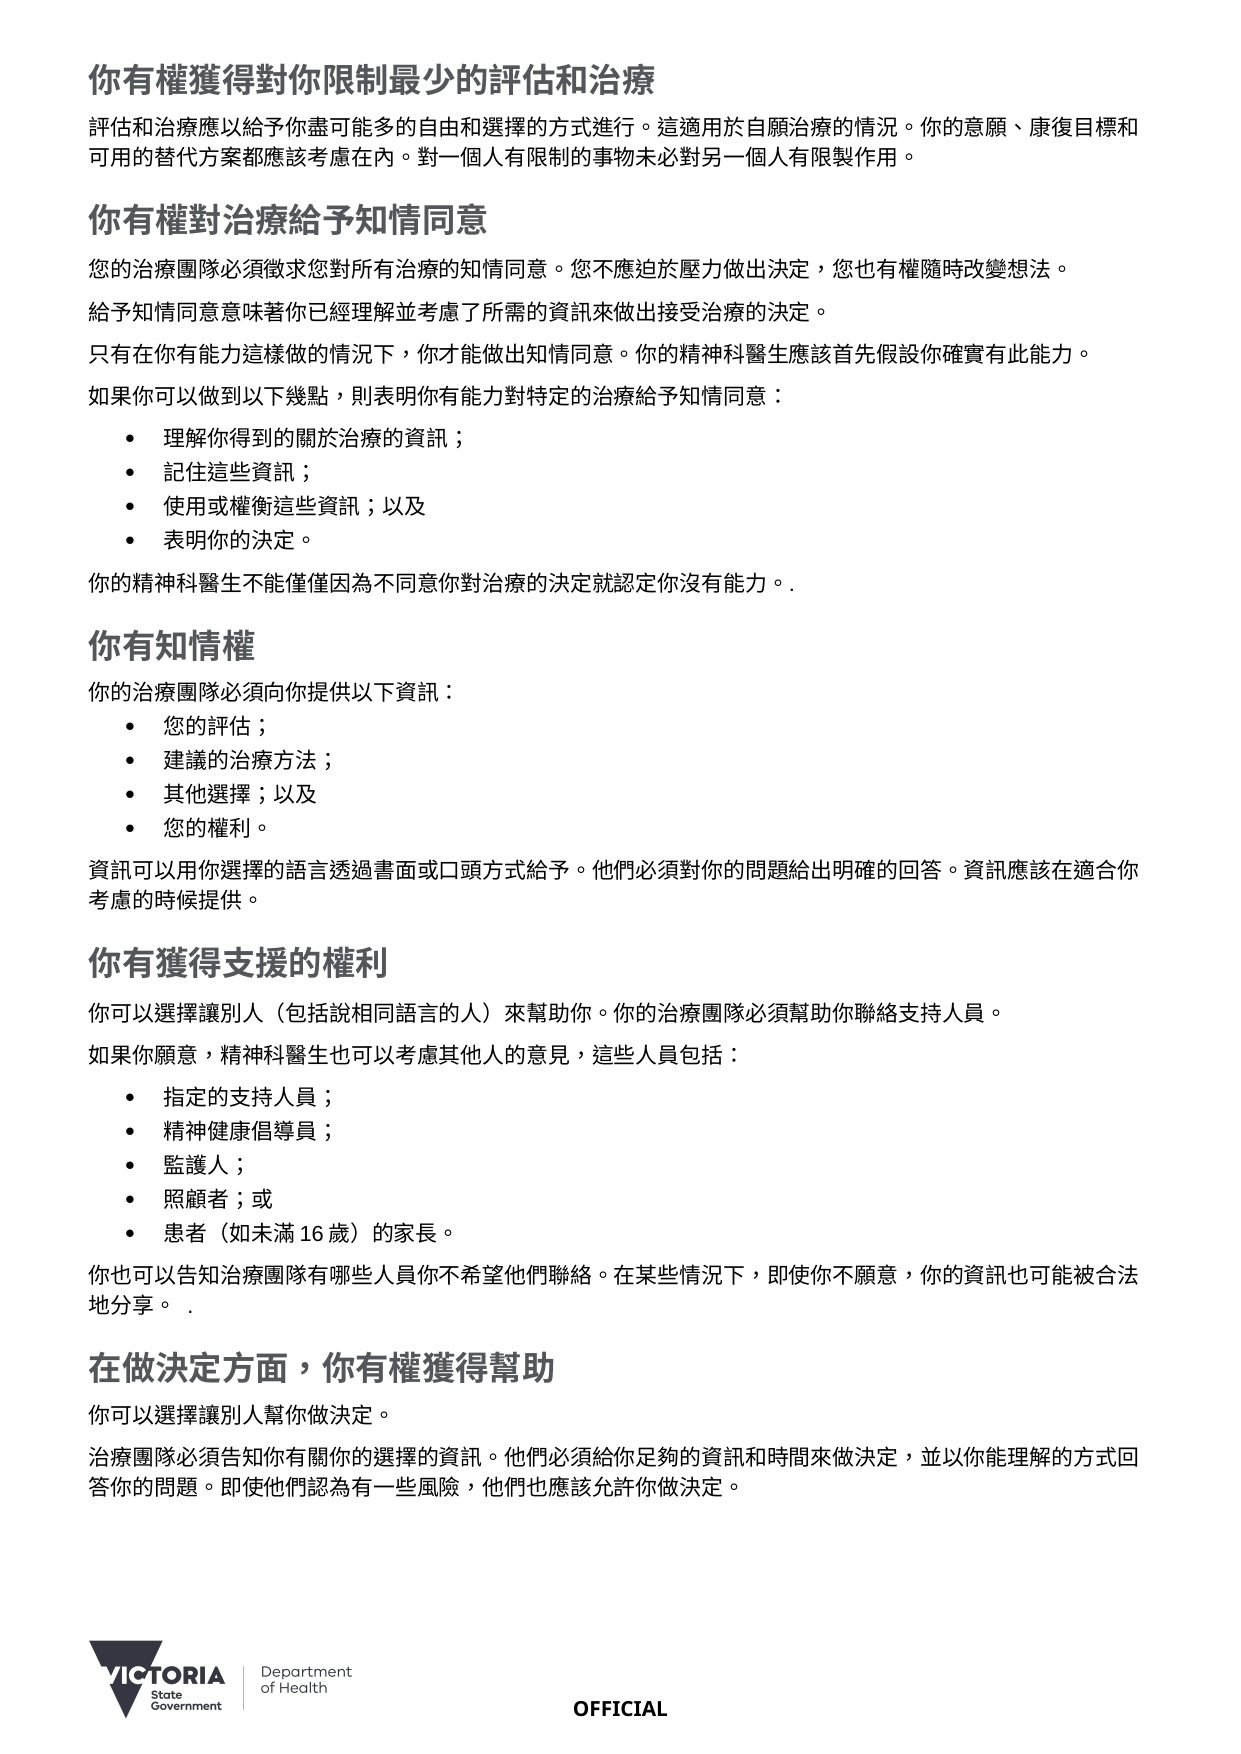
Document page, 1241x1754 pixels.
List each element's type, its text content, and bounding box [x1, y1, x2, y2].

list 患者（如未滿16歲）的家長。 [126, 1218, 1152, 1248]
subtitle 你有知情權 [89, 622, 1152, 668]
list 表明你的決定。 [126, 525, 1152, 555]
text 你可以選擇讓別人（包括說相同語言的人）來幫助你。你的治療團隊必須幫助你聯絡支持人員。 [89, 998, 1152, 1028]
text 只有在你有能力這樣做的情況下，你才能做出知情同意。你的精神科醫生應該首先假設你確實有此能力。 [89, 339, 1152, 369]
list 記住這些資訊； [126, 457, 1152, 487]
text 你可以選擇讓別人幫你做決定。 [89, 1400, 1152, 1430]
text 你也可以告知治療團隊有哪些人員你不希望他們聯絡。在某些情況下，即使你不願意，你的資訊也可能被合法地分享。 . [89, 1261, 1152, 1320]
subtitle 你有權獲得對你限制最少的評估和治療 [89, 57, 1152, 102]
text 資訊可以用你選擇的語言透過書面或口頭方式給予。他們必須對你的問題給出明確的回答。資訊應該在適合你考慮的時候提供。 [89, 855, 1152, 915]
list 建議的治療方法； [126, 745, 1152, 775]
subtitle 你有獲得支援的權利 [89, 940, 1152, 985]
text 如果你可以做到以下幾點，則表明你有能力對特定的治療給予知情同意： [89, 381, 1152, 411]
list 您的權利。 [126, 813, 1152, 843]
text 如果你願意，精神科醫生也可以考慮其他人的意見，這些人員包括： [89, 1040, 1152, 1070]
text 你的精神科醫生不能僅僅因為不同意你對治療的決定就認定你沒有能力。. [89, 568, 1152, 597]
list 你的治療團隊必須向你提供以下資訊： [89, 677, 1152, 707]
list 您的評估； [126, 711, 1152, 741]
list 使用或權衡這些資訊；以及 [126, 491, 1152, 521]
subtitle 在做決定方面，你有權獲得幫助 [89, 1345, 1152, 1391]
list 照顧者；或 [126, 1184, 1152, 1214]
list 其他選擇；以及 [126, 779, 1152, 809]
text 您的治療團隊必須徵求您對所有治療的知情同意。您不應迫於壓力做出決定，您也有權隨時改變想法。 [89, 254, 1152, 284]
text 評估和治療應以給予你盡可能多的自由和選擇的方式進行。這適用於自願治療的情況。你的意願、康復目標和可用的替代方案都應該考慮在內。對一個人有限制的事物未必對另一個人有限製作用。 [89, 112, 1152, 171]
text 治療團隊必須告知你有關你的選擇的資訊。他們必須給你足夠的資訊和時間來做決定，並以你能理解的方式回答你的問題。即使他們認為有一些風險，他們也應該允許你做決定。 [89, 1442, 1152, 1502]
list 精神健康倡導員； [126, 1116, 1152, 1146]
picture [0, 1595, 1241, 1754]
subtitle 你有權對治療給予知情同意 [89, 196, 1152, 242]
text 給予知情同意意味著你已經理解並考慮了所需的資訊來做出接受治療的決定。 [89, 297, 1152, 326]
list 指定的支持人員； [126, 1082, 1152, 1112]
list 監護人； [126, 1150, 1152, 1180]
list 理解你得到的關於治療的資訊； [126, 423, 1152, 453]
